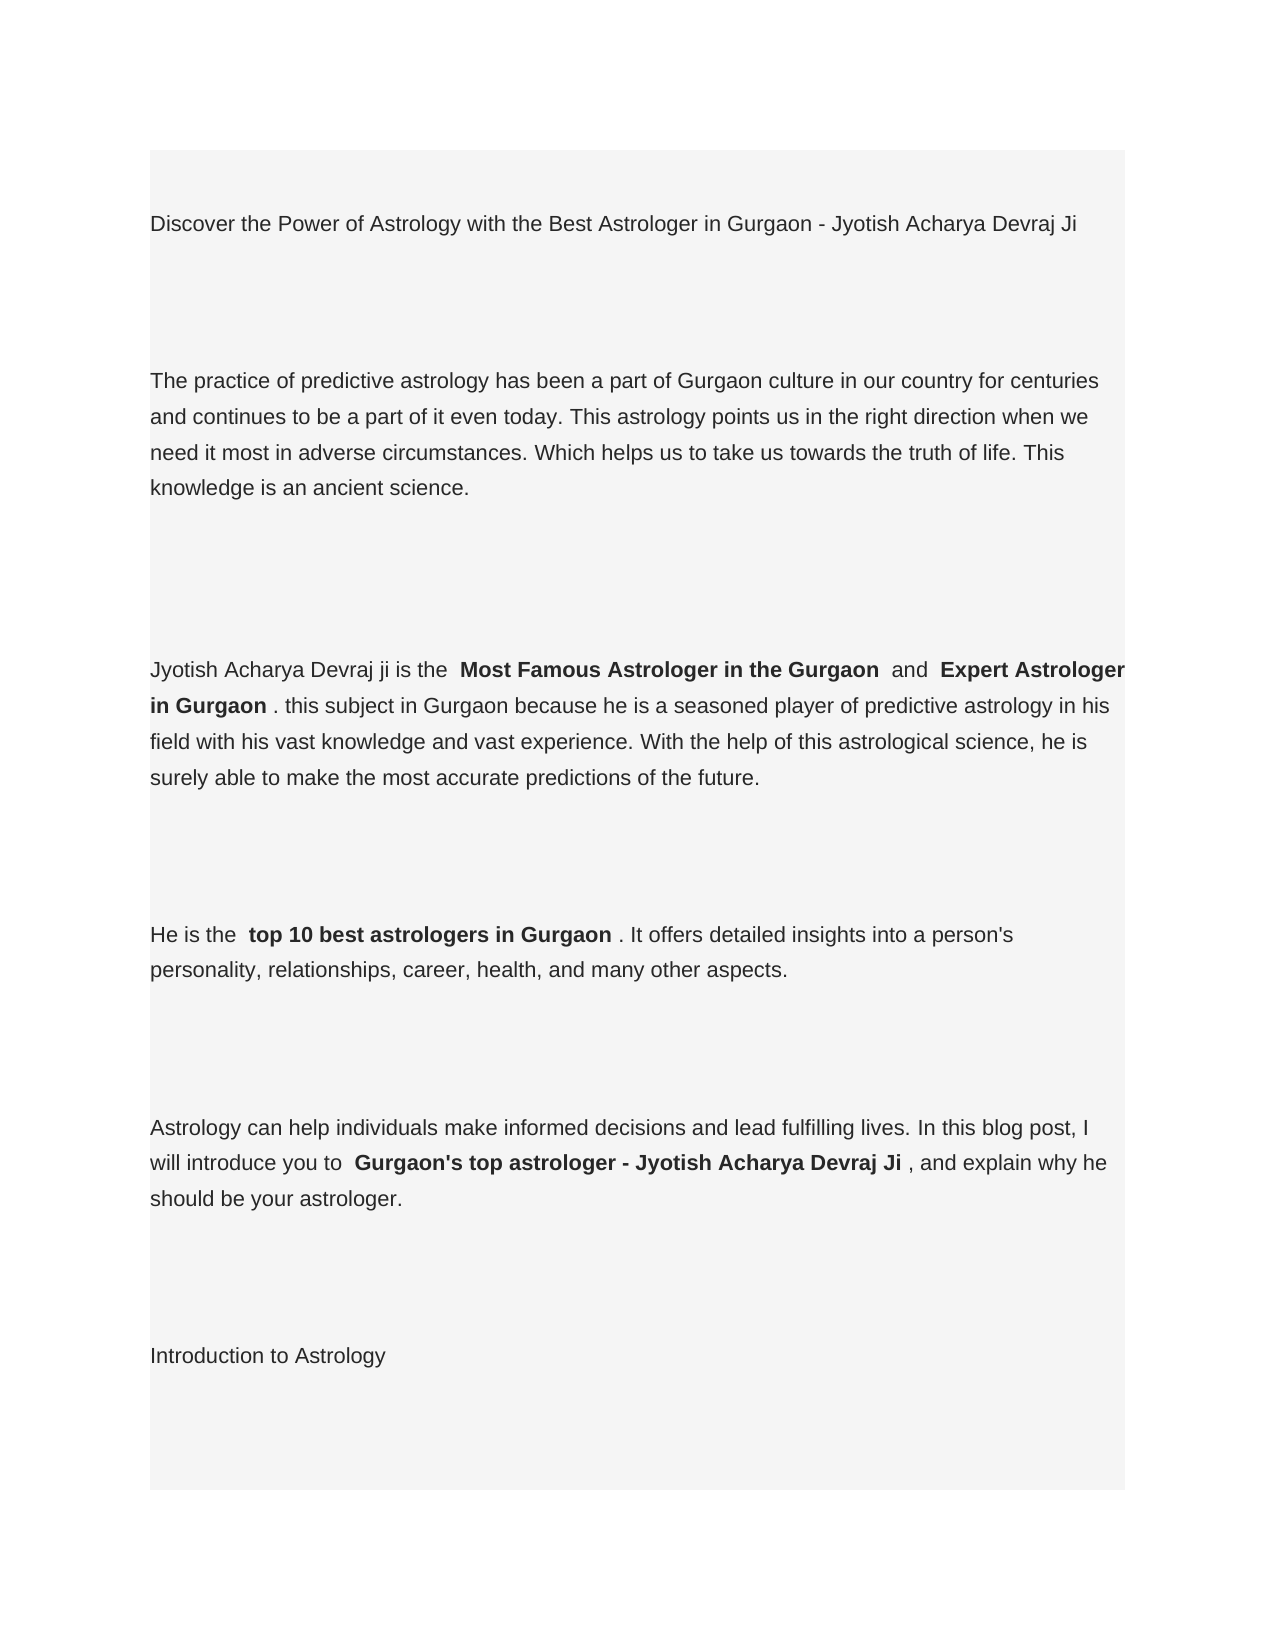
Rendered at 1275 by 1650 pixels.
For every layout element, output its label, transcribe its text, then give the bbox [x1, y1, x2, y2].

text The practice of predictive astrology has been a part of Gurgaon culture in our country for centuries and continues to be a part of it even today. This astrology points us in the right direction when we need it most in adverse circumstances. Which helps us to take us towards the truth of life. This knowledge is an ancient science. [150, 357, 1125, 500]
text Discover the Power of Astrology with the Best Astrologer in Gurgaon - Jyotish Acharya Devraj Ji [150, 211, 1125, 236]
text He is the top 10 best astrologers in Gurgaon . It offers detailed insights into a person's personality, relationships, career, health, and many other aspects. [150, 911, 1125, 983]
text Astrology can help individuals make informed decisions and lead fulfilling lives. In this blog post, I will introduce you to Gurgaon's top astrologer - Jyotish Acharya Devraj Ji , and explain why he should be your astrologer. [150, 1104, 1125, 1211]
text Jyotish Acharya Devraj ji is the Most Famous Astrologer in the Gurgaon and Expert Astrologer in Gurgaon . this subject in Gurgaon because he is a seasoned player of predictive astrology in his field with his vast knowledge and vast experience. With the help of this astrological science, he is surely able to make the most accurate predictions of the future. [150, 647, 1125, 790]
text Introduction to Astrology [150, 1333, 1125, 1368]
